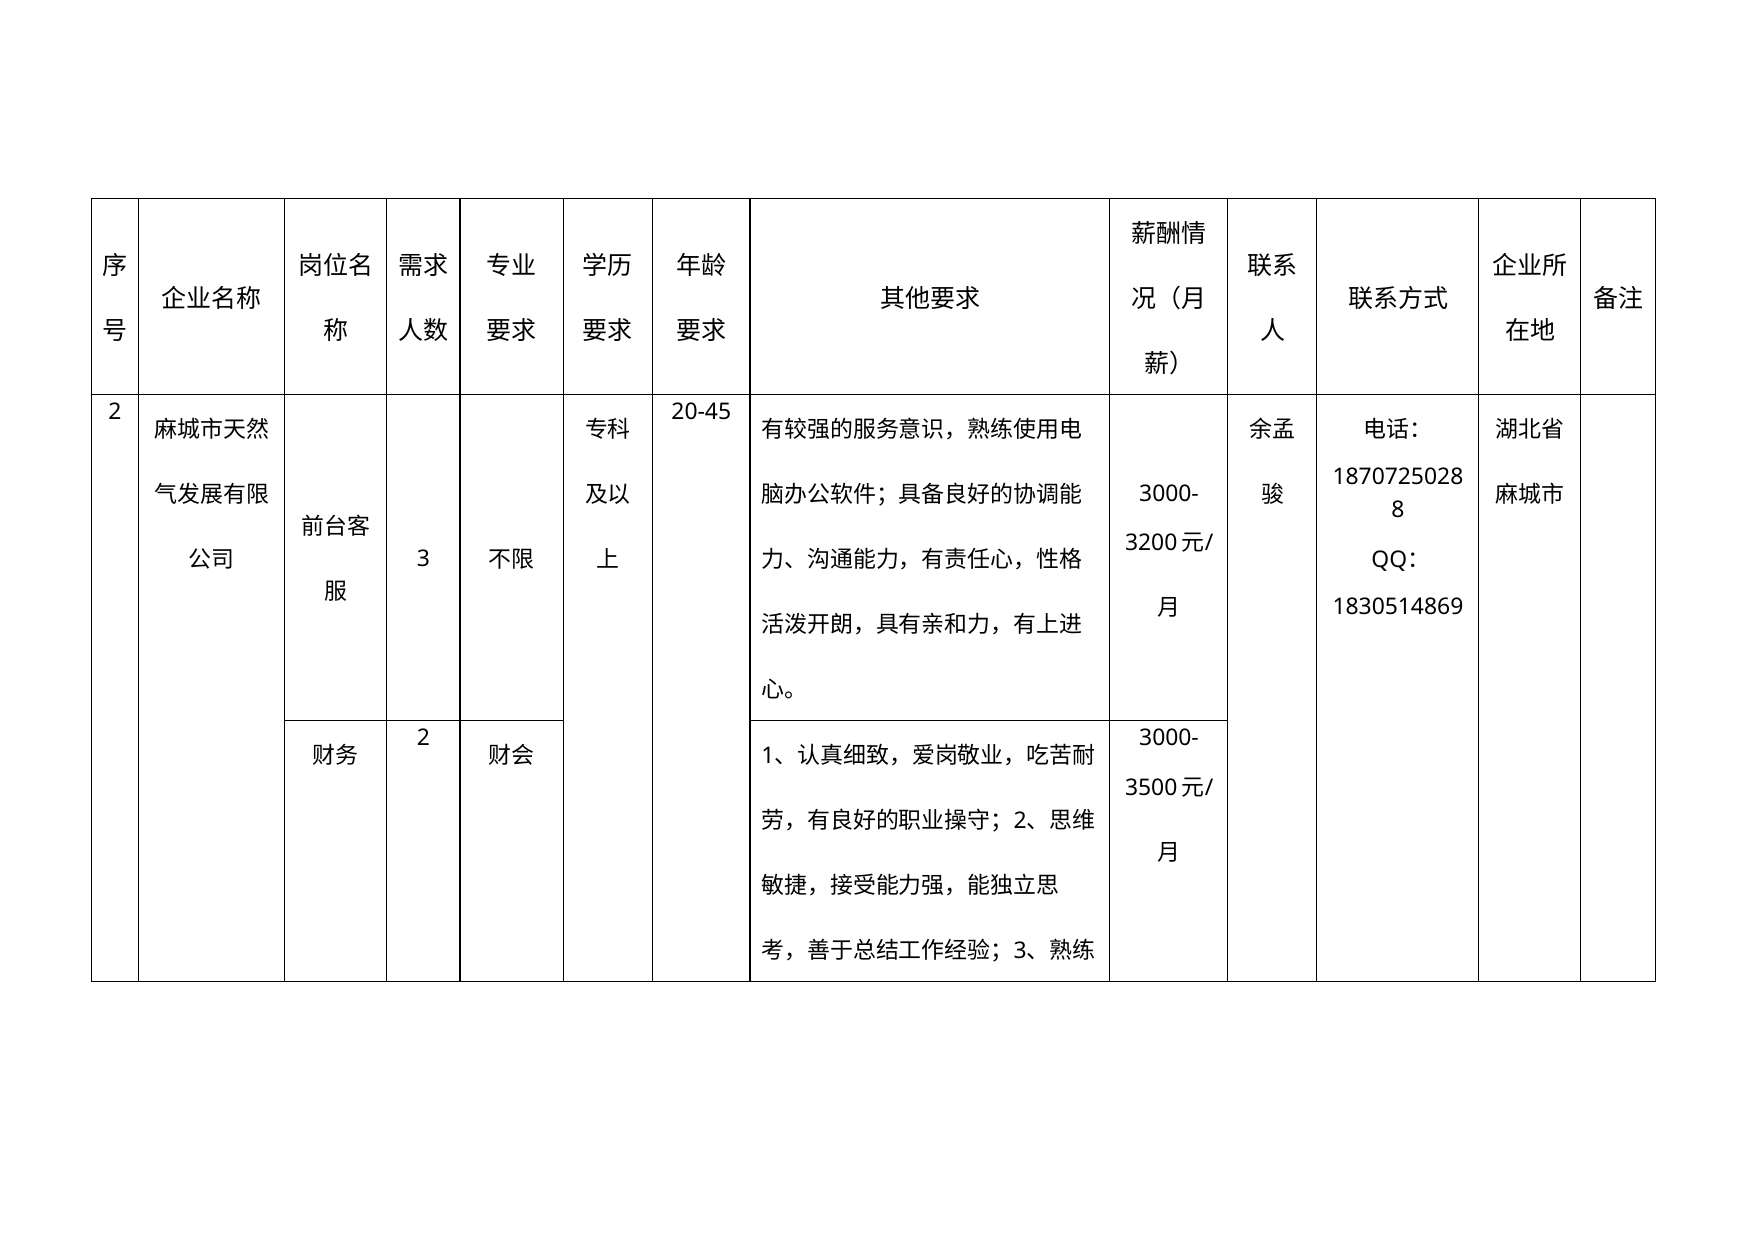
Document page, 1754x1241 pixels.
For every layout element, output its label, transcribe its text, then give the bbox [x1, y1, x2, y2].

table_cell 20-45 [653, 395, 749, 981]
table_cell 3000-3200元/月 [1110, 395, 1227, 720]
table_cell 2 [387, 721, 459, 981]
table_header 联系人 [1228, 199, 1316, 394]
table_cell [1581, 395, 1655, 981]
table_header 专业 要求 [461, 199, 563, 394]
table_cell 专科及以上 [564, 395, 652, 981]
table_header 联系方式 [1317, 199, 1478, 394]
table_cell 电话：18707250288 QQ：1830514869 [1317, 395, 1478, 981]
table_cell 湖北省麻城市 [1479, 395, 1580, 981]
table_cell 财会 [461, 721, 563, 981]
table_header 年龄 要求 [653, 199, 749, 394]
table_header 薪酬情况（月薪） [1110, 199, 1227, 394]
table_header 序号 [92, 199, 138, 394]
table_cell 有较强的服务意识，熟练使用电脑办公软件；具备良好的协调能力、沟通能力，有责任心，性格活泼开朗，具有亲和力，有上进心。 [751, 395, 1109, 720]
table_header 岗位名称 [285, 199, 386, 394]
table_header 需求 人数 [387, 199, 459, 394]
table_cell 2 [92, 395, 138, 981]
table_cell 财务 [285, 721, 386, 981]
table_header 其他要求 [751, 199, 1109, 394]
table_cell 3 [387, 395, 459, 720]
table_header 学历 要求 [564, 199, 652, 394]
table_cell 前台客服 [285, 395, 386, 720]
table_header 企业所在地 [1479, 199, 1580, 394]
table_cell 麻城市天然气发展有限公司 [139, 395, 284, 981]
table_cell 1、认真细致，爱岗敬业，吃苦耐劳，有良好的职业操守；2、思维敏捷，接受能力强，能独立思考，善于总结工作经验；3、熟练应用财务及office办公软件；4、具有良好的沟通能力及团队合作精神；5、有会计从业资格证书者优先考虑。 [751, 721, 1109, 981]
table_cell 3000-3500元/月 [1110, 721, 1227, 981]
table_cell 余孟骏 [1228, 395, 1316, 981]
table_cell 不限 [461, 395, 563, 720]
table_header 备注 [1581, 199, 1655, 394]
table_header 企业名称 [139, 199, 284, 394]
